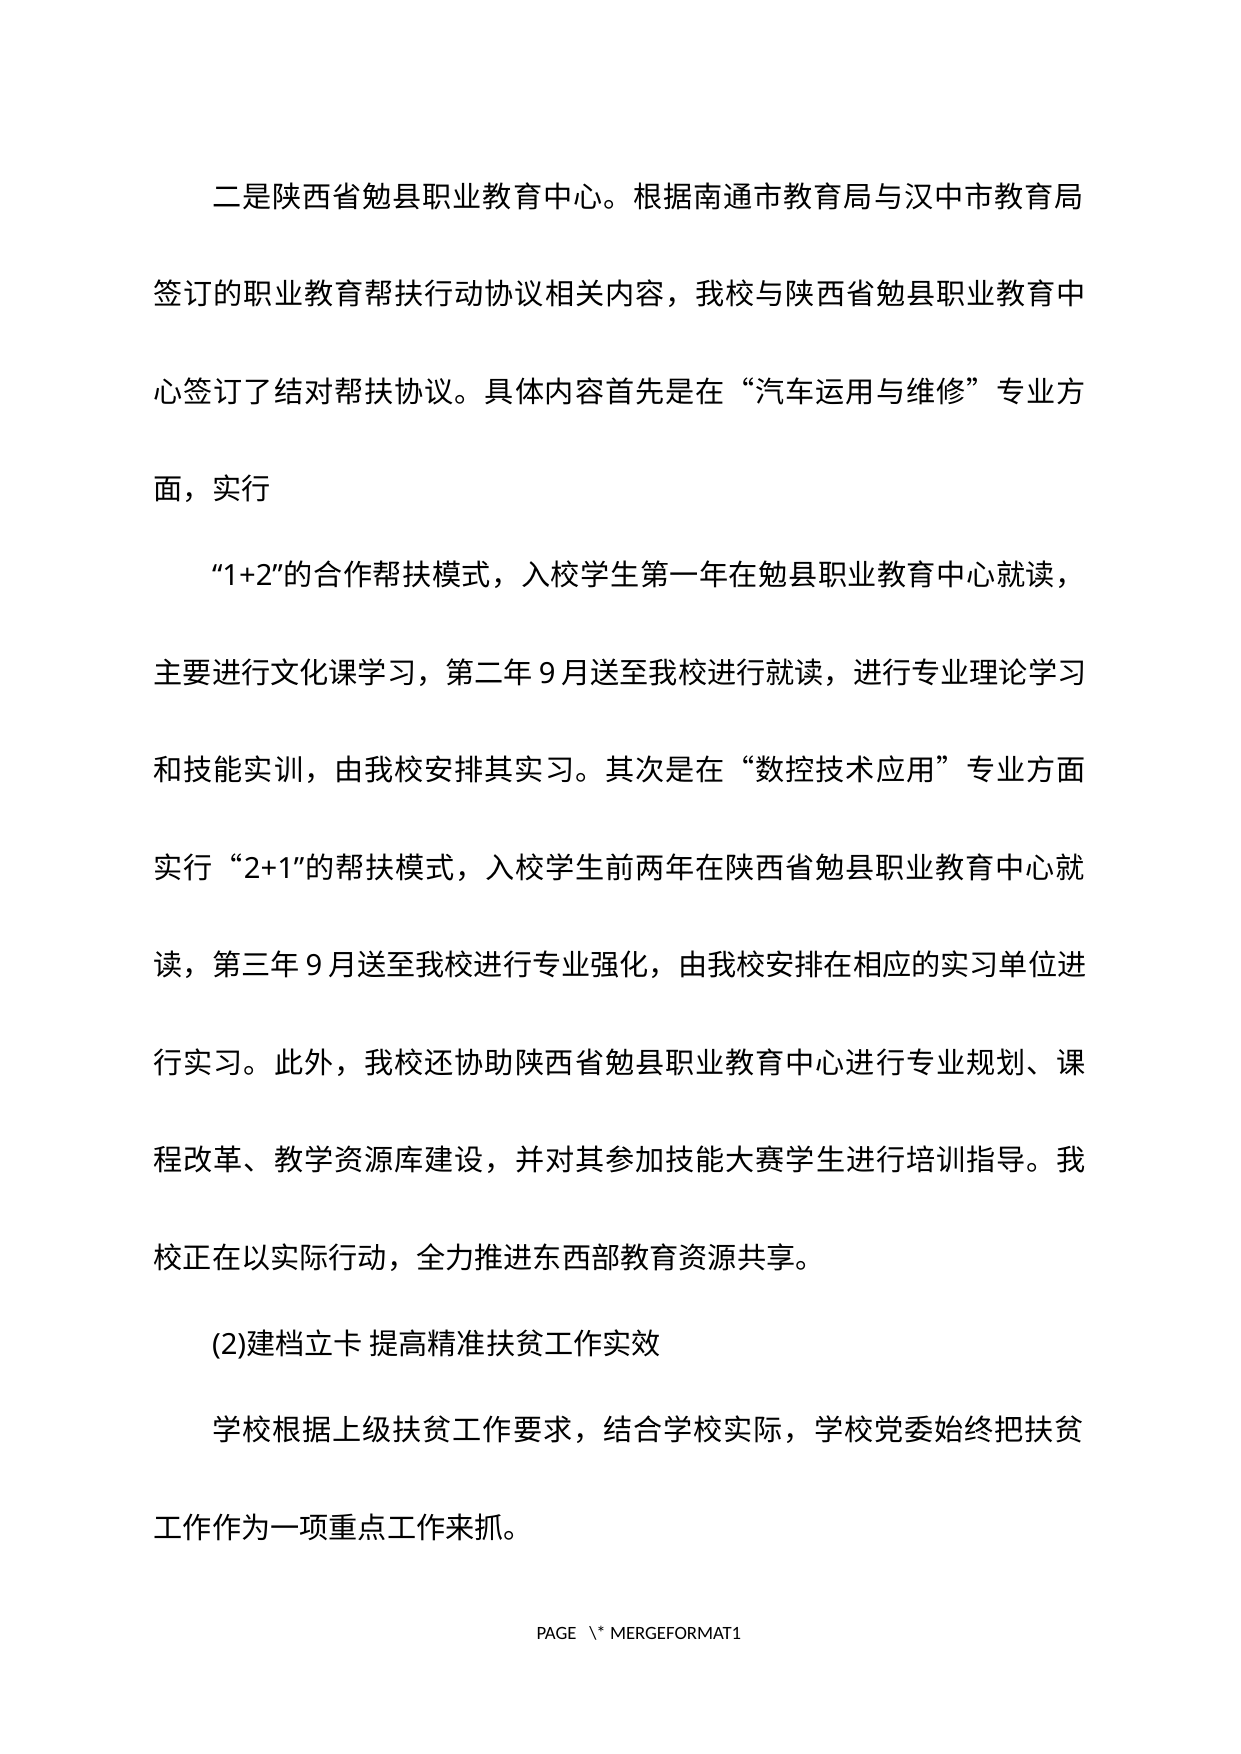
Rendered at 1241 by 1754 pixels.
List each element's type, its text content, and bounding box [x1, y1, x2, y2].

text (2)建档立卡 提高精准扶贫工作实效 [153, 1309, 1087, 1374]
text 二是陕西省勉县职业教育中心。根据南通市教育局与汉中市教育局签订的职业教育帮扶行动协议相关内容，我校与陕西省勉县职业教育中心签订了结对帮扶协议。具体内容首先是在“汽车运用与维修”专业方面，实行 [153, 162, 1087, 519]
text 学校根据上级扶贫工作要求，结合学校实际，学校党委始终把扶贫工作作为一项重点工作来抓。 [153, 1395, 1087, 1558]
text “1+2”的合作帮扶模式，入校学生第一年在勉县职业教育中心就读，主要进行文化课学习，第二年9月送至我校进行就读，进行专业理论学习和技能实训，由我校安排其实习。其次是在“数控技术应用”专业方面，实行“2+1”的帮扶模式，入校学生前两年在陕西省勉县职业教育中心就读，第三年9月送至我校进行专业强化，由我校安排在相应的实习单位进行实习。此外，我校还协助陕西省勉县职业教育中心进行专业规划、课程改革、教学资源库建设，并对其参加技能大赛学生进行培训指导。我校正在以实际行动，全力推进东西部教育资源共享。 [153, 541, 1087, 1288]
